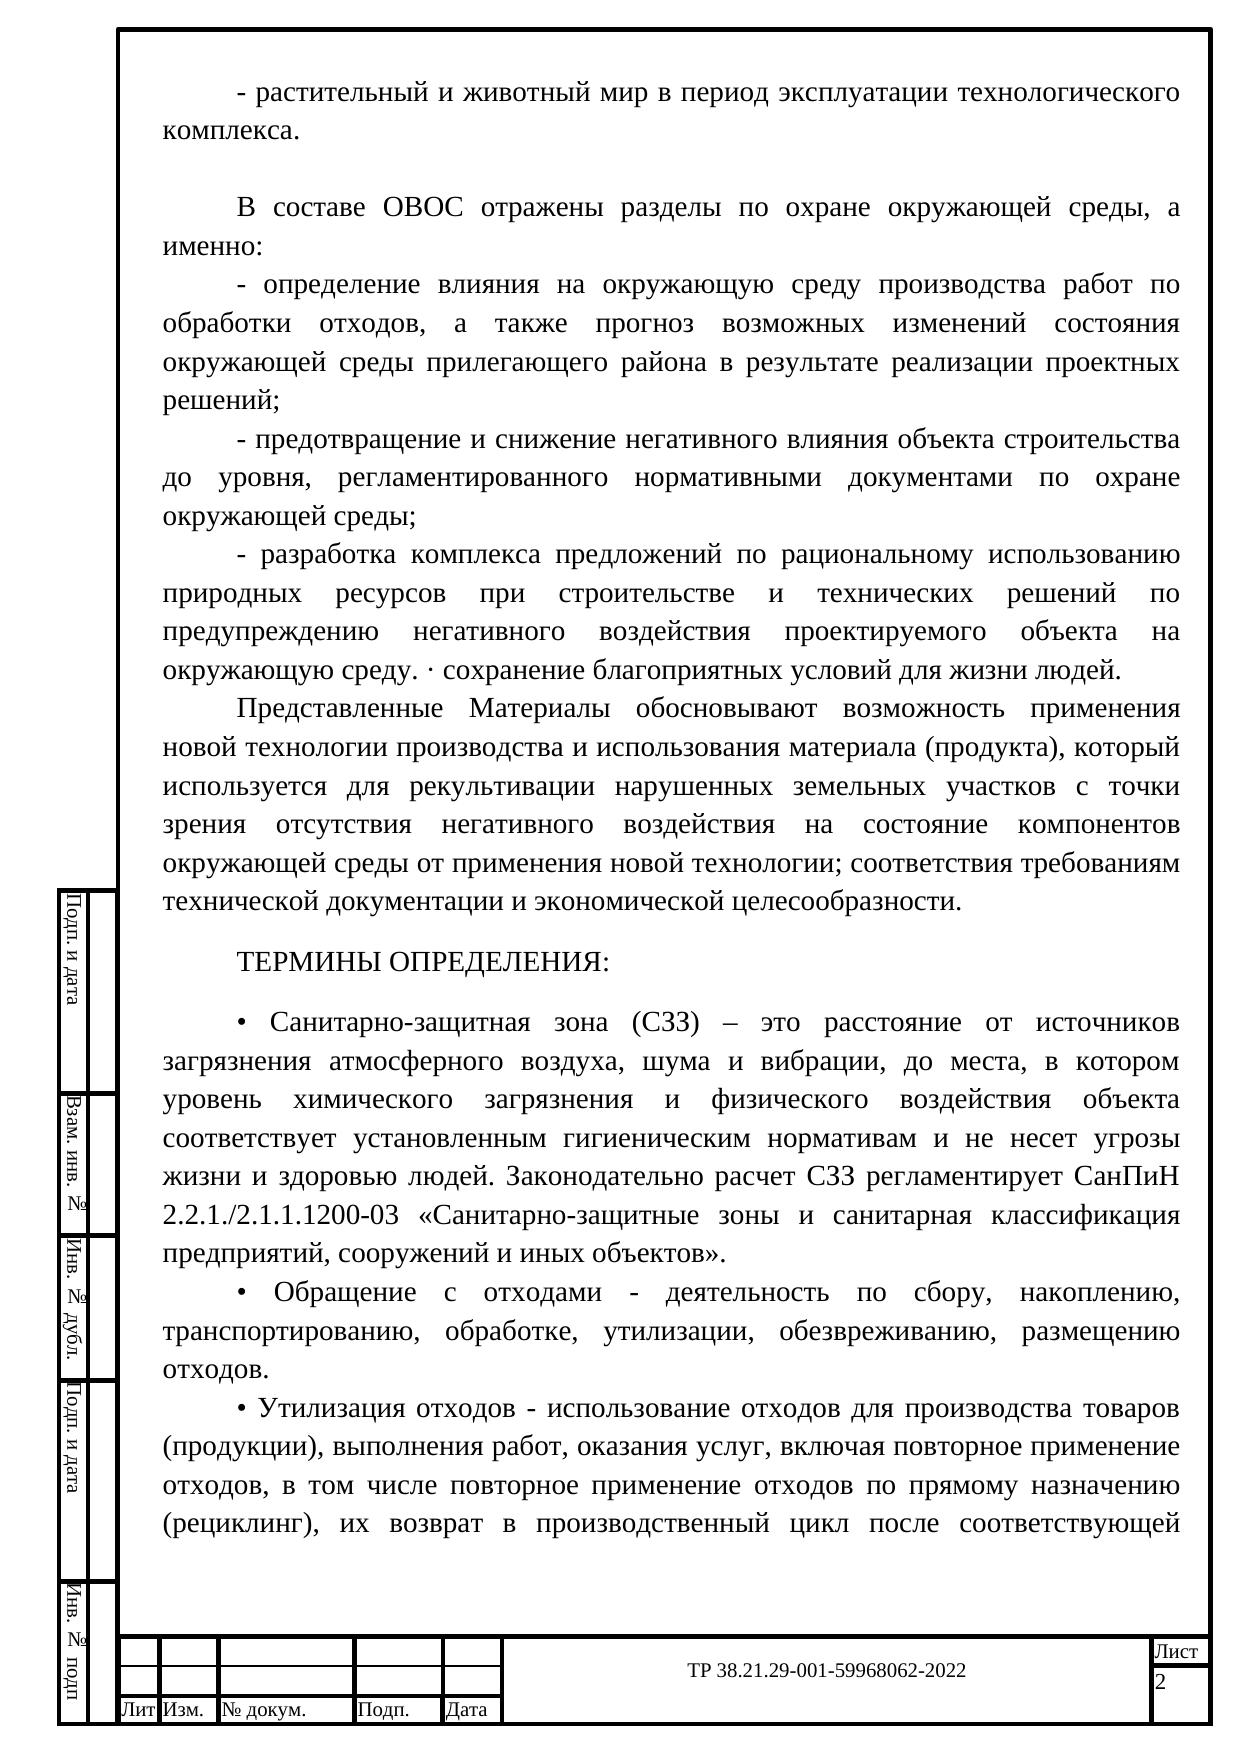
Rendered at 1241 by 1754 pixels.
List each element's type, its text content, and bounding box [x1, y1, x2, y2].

text - растительный и животный мир в период эксплуатации технологического комплекса. [162, 74, 1181, 146]
text В составе ОВОС отражены разделы по охране окружающей среды, а именно: [162, 189, 1181, 262]
text • Обращение с отходами - деятельность по сбору, накоплению, транспортированию, обработке, утилизации, обезвреживанию, размещению отходов. [162, 1274, 1181, 1385]
text • Санитарно-защитная зона (СЗЗ) – это расстояние от источников загрязнения атмосферного воздуха, шума и вибрации, до места, в котором уровень химического загрязнения и физического воздействия объекта соответствует установленным гигиеническим нормативам и не несет угрозы жизни и здоровью людей. Законодательно расчет СЗЗ регламентирует СанПиН 2.2.1./2.1.1.1200-03 «Санитарно-защитные зоны и санитарная классификация предприятий, сооружений и иных объектов». [162, 1004, 1181, 1269]
text - определение влияния на окружающую среду производства работ по обработки отходов, а также прогноз возможных изменений состояния окружающей среды прилегающего района в результате реализации проектных решений; [162, 267, 1181, 416]
text - разработка комплекса предложений по рациональному использованию природных ресурсов при строительстве и технических решений по предупреждению негативного воздействия проектируемого объекта на окружающую среду. · сохранение благоприятных условий для жизни людей. [162, 536, 1181, 686]
text - предотвращение и снижение негативного влияния объекта строительства до уровня, регламентированного нормативными документами по охране окружающей среды; [162, 421, 1181, 531]
text ТЕРМИНЫ ОПРЕДЕЛЕНИЯ: [162, 944, 1181, 977]
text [162, 1390, 1181, 1539]
text Представленные Материалы обосновывают возможность применения новой технологии производства и использования материала (продукта), который используется для рекультивации нарушенных земельных участков с точки зрения отсутствия негативного воздействия на состояние компонентов окружающей среды от применения новой технологии; соответствия требованиям технической документации и экономической целесообразности. [162, 691, 1181, 917]
